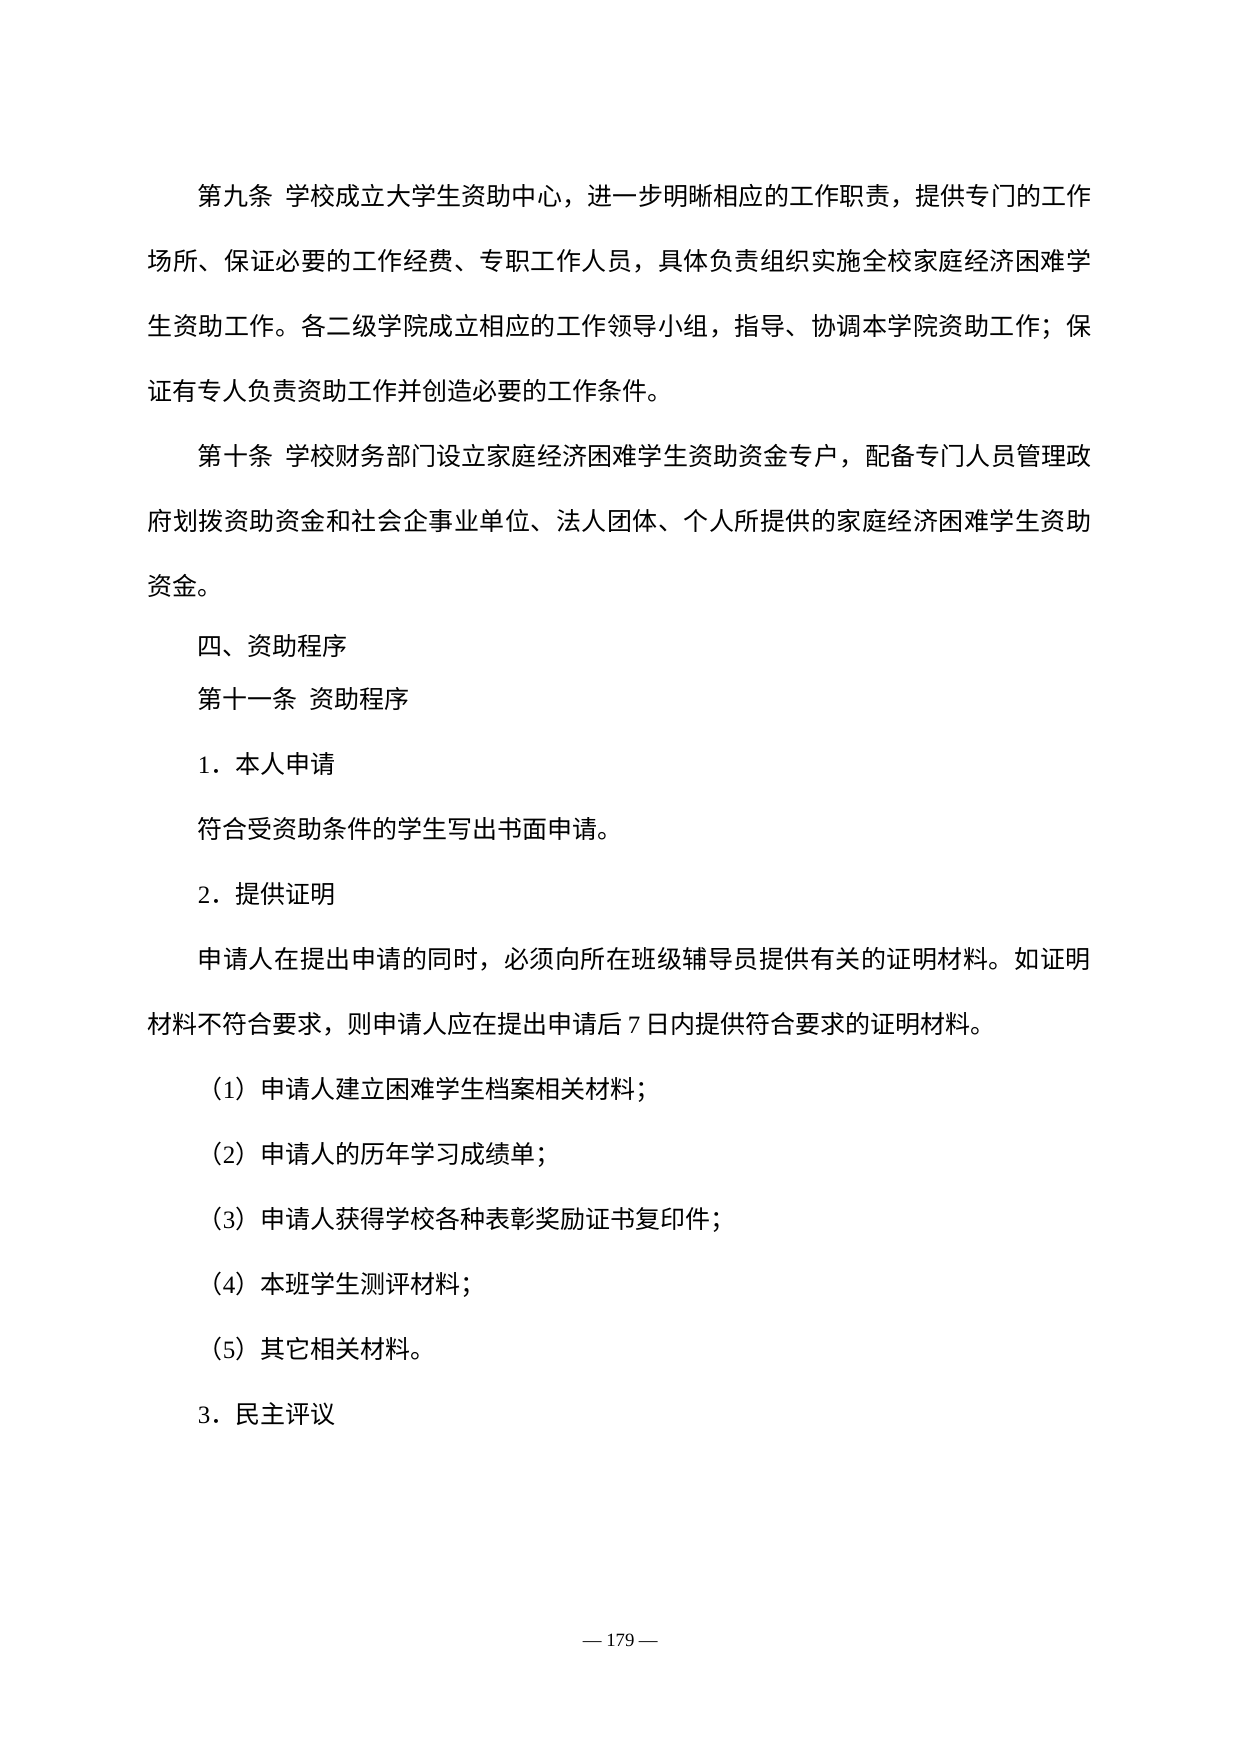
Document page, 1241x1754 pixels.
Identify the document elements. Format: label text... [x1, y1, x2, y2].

text 四、资助程序 [148, 617, 1092, 665]
text （1）申请人建立困难学生档案相关材料； [148, 1055, 1092, 1120]
text （4）本班学生测评材料； [148, 1250, 1092, 1315]
text 3．民主评议 [148, 1380, 1092, 1445]
text 第十条 学校财务部门设立家庭经济困难学生资助资金专户，配备专门人员管理政府划拨资助资金和社会企事业单位、法人团体、个人所提供的家庭经济困难学生资助资金。 [148, 422, 1092, 617]
text 第九条 学校成立大学生资助中心，进一步明晰相应的工作职责，提供专门的工作场所、保证必要的工作经费、专职工作人员，具体负责组织实施全校家庭经济困难学生资助工作。各二级学院成立相应的工作领导小组，指导、协调本学院资助工作；保证有专人负责资助工作并创造必要的工作条件。 [148, 162, 1092, 422]
text 申请人在提出申请的同时，必须向所在班级辅导员提供有关的证明材料。如证明材料不符合要求，则申请人应在提出申请后7日内提供符合要求的证明材料。 [148, 925, 1092, 1055]
text （5）其它相关材料。 [148, 1315, 1092, 1380]
text 第十一条 资助程序 [148, 665, 1092, 730]
text 符合受资助条件的学生写出书面申请。 [148, 795, 1092, 860]
text （3）申请人获得学校各种表彰奖励证书复印件； [148, 1185, 1092, 1250]
text （2）申请人的历年学习成绩单； [148, 1120, 1092, 1185]
text 2．提供证明 [148, 860, 1092, 925]
text 1．本人申请 [148, 730, 1092, 795]
